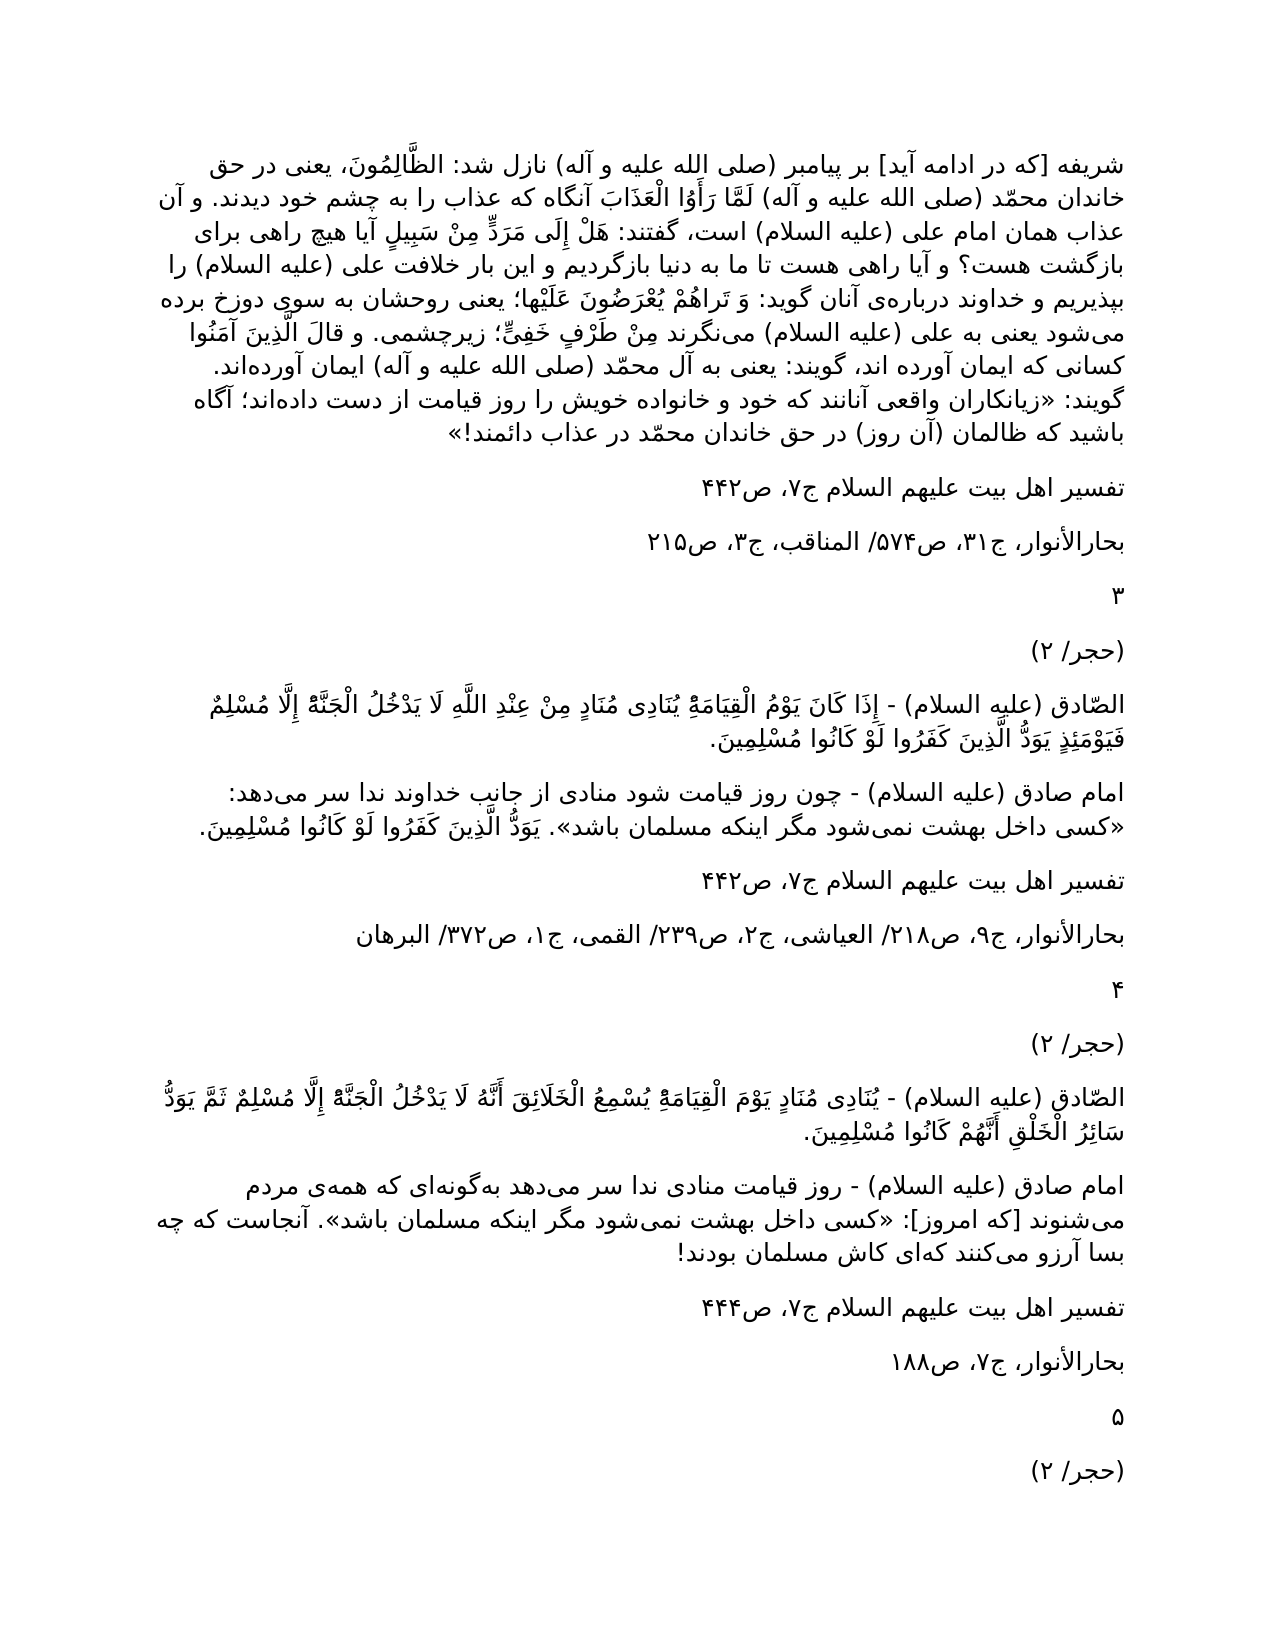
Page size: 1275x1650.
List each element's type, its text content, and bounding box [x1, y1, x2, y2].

text بحارالأنوار، ج۹، ص۲۱۸/ العیاشی، ج۲، ص۲۳۹/ القمی، ج۱، ص۳۷۲/ البرهان [150, 920, 1125, 949]
text بحارالأنوار، ج۳۱، ص۵۷۴/ المناقب، ج۳، ص۲۱۵ [150, 527, 1125, 556]
text ۳ [150, 581, 1125, 611]
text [150, 150, 1125, 447]
text ۵ [150, 1402, 1125, 1431]
text امام صادق (علیه السلام) - روز قیامت منادی ندا سر می‌دهد به‌گونه‌ای که همه‌ی مردم می‌شنوند [که امروز]: «کسی داخل بهشت نمی‌شود مگر اینکه مسلمان باشد». آنجاست که چه بسا آرزو می‌کنند که‌ای کاش مسلمان بودند! [150, 1171, 1125, 1268]
text تفسیر اهل بیت علیهم السلام ج۷، ص۴۴۲ [150, 473, 1125, 502]
text تفسیر اهل بیت علیهم السلام ج۷، ص۴۴۲ [150, 866, 1125, 895]
text تفسیر اهل بیت علیهم السلام ج۷، ص۴۴۴ [150, 1293, 1125, 1322]
text (حجر/ ۲) [150, 1029, 1125, 1058]
text بحارالأنوار، ج۷، ص۱۸۸ [150, 1347, 1125, 1376]
text (حجر/ ۲) [150, 1456, 1125, 1485]
text الصّادق (علیه السلام) - یُنَادِی مُنَادٍ یَوْمَ الْقِیَامَهًِْ یُسْمِعُ الْخَلَائِقَ أَنَّهُ لَا یَدْخُلُ الْجَنَّهًَْ إِلَّا مُسْلِمٌ ثَمَّ یَوَدُّ سَائِرُ الْخَلْقِ أَنَّهُمْ کَانُوا مُسْلِمِینَ. [150, 1083, 1125, 1146]
text ۴ [150, 975, 1125, 1004]
text (حجر/ ۲) [150, 636, 1125, 665]
text الصّادق (علیه السلام) - إِذَا کَانَ یَوْمُ الْقِیَامَهًِْ یُنَادِی مُنَادٍ مِنْ عِنْدِ اللَّهِ لَا یَدْخُلُ الْجَنَّهًَْ إِلَّا مُسْلِمٌ فَیَوْمَئِذٍ یَوَدُّ الَّذِینَ کَفَرُوا لَوْ کَانُوا مُسْلِمِینَ. [150, 690, 1125, 753]
text امام صادق (علیه السلام) - چون روز قیامت شود منادی از جانب خداوند ندا سر می‌دهد: «کسی داخل بهشت نمی‌شود مگر اینکه مسلمان باشد». یَوَدُّ الَّذِینَ کَفَرُوا لَوْ کَانُوا مُسْلِمِینَ. [150, 778, 1125, 841]
